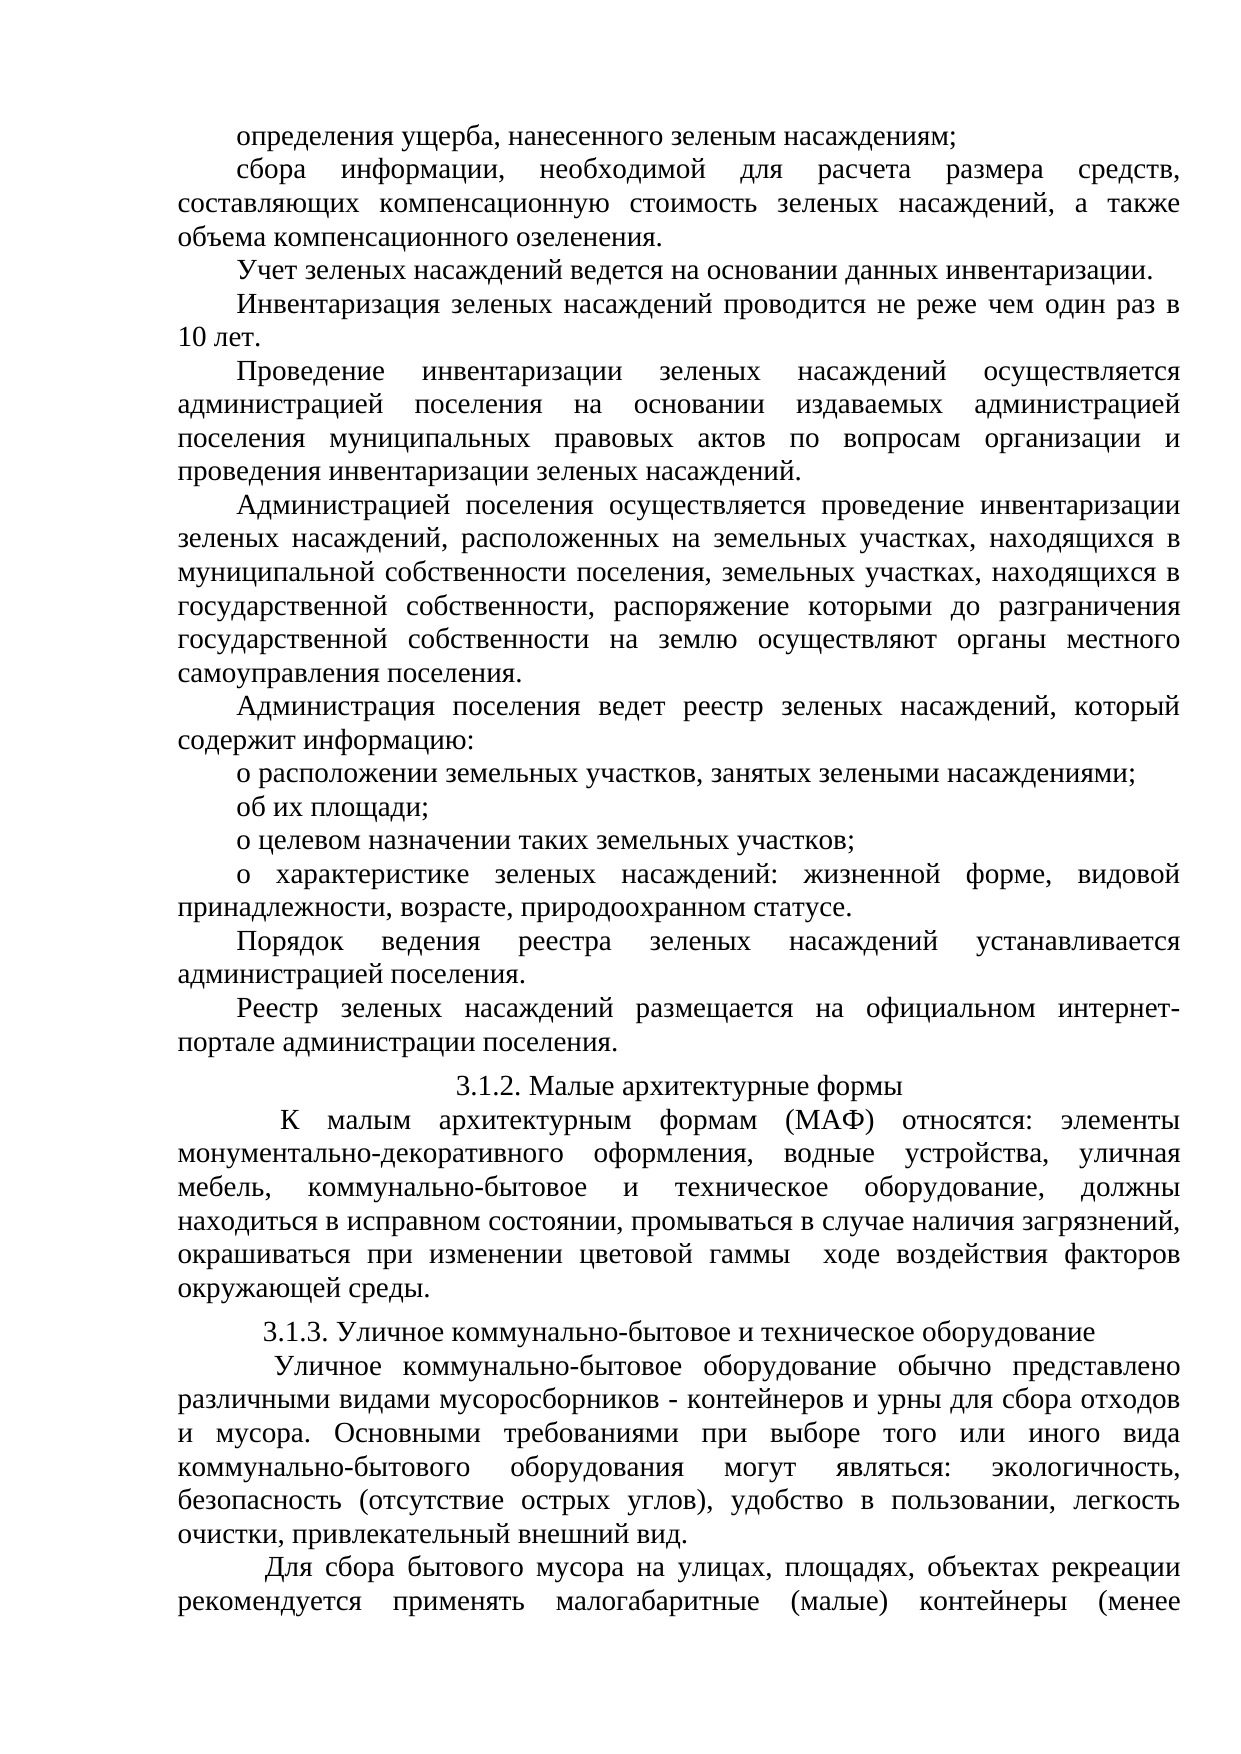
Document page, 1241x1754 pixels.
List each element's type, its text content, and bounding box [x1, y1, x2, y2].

text Уличное коммунально-бытовое оборудование обычно представлено различными видами мусоросборников - контейнеров и урны для сбора отходов и мусора. Основными требованиями при выборе того или иного вида коммунально-бытового оборудования могут являться: экологичность, безопасность (отсутствие острых углов), удобство в пользовании, легкость очистки, привлекательный внешний вид. [177, 1348, 1181, 1549]
text Учет зеленых насаждений ведется на основании данных инвентаризации. [177, 252, 1181, 286]
text Проведение инвентаризации зеленых насаждений осуществляется администрацией поселения на основании издаваемых администрацией поселения муниципальных правовых актов по вопросам организации и проведения инвентаризации зеленых насаждений. [177, 353, 1181, 487]
subtitle 3.1.3. Уличное коммунально-бытовое и техническое оборудование [177, 1314, 1181, 1348]
text определения ущерба, нанесенного зеленым насаждениям; [177, 118, 1181, 152]
text сбора информации, необходимой для расчета размера средств, составляющих компенсационную стоимость зеленых насаждений, а также объема компенсационного озеленения. [177, 152, 1181, 252]
text о расположении земельных участков, занятых зелеными насаждениями; [177, 755, 1181, 789]
text Реестр зеленых насаждений размещается на официальном интернет-портале администрации поселения. [177, 990, 1181, 1057]
subtitle 3.1.2. Малые архитектурные формы [177, 1068, 1181, 1102]
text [177, 1549, 1181, 1616]
text о характеристике зеленых насаждений: жизненной форме, видовой принадлежности, возрасте, природоохранном статусе. [177, 856, 1181, 923]
text об их площади; [177, 789, 1181, 822]
text Администрация поселения ведет реестр зеленых насаждений, который содержит информацию: [177, 688, 1181, 755]
text Порядок ведения реестра зеленых насаждений устанавливается администрацией поселения. [177, 923, 1181, 990]
text о целевом назначении таких земельных участков; [177, 822, 1181, 856]
text К малым архитектурным формам (МАФ) относятся: элементы монументально-декоративного оформления, водные устройства, уличная мебель, коммунально-бытовое и техническое оборудование, должны находиться в исправном состоянии, промываться в случае наличия загрязнений, окрашиваться при изменении цветовой гаммы ходе воздействия факторов окружающей среды. [177, 1102, 1181, 1303]
text Администрацией поселения осуществляется проведение инвентаризации зеленых насаждений, расположенных на земельных участках, находящихся в муниципальной собственности поселения, земельных участках, находящихся в государственной собственности, распоряжение которыми до разграничения государственной собственности на землю осуществляют органы местного самоуправления поселения. [177, 487, 1181, 688]
text Инвентаризация зеленых насаждений проводится не реже чем один раз в 10 лет. [177, 286, 1181, 353]
